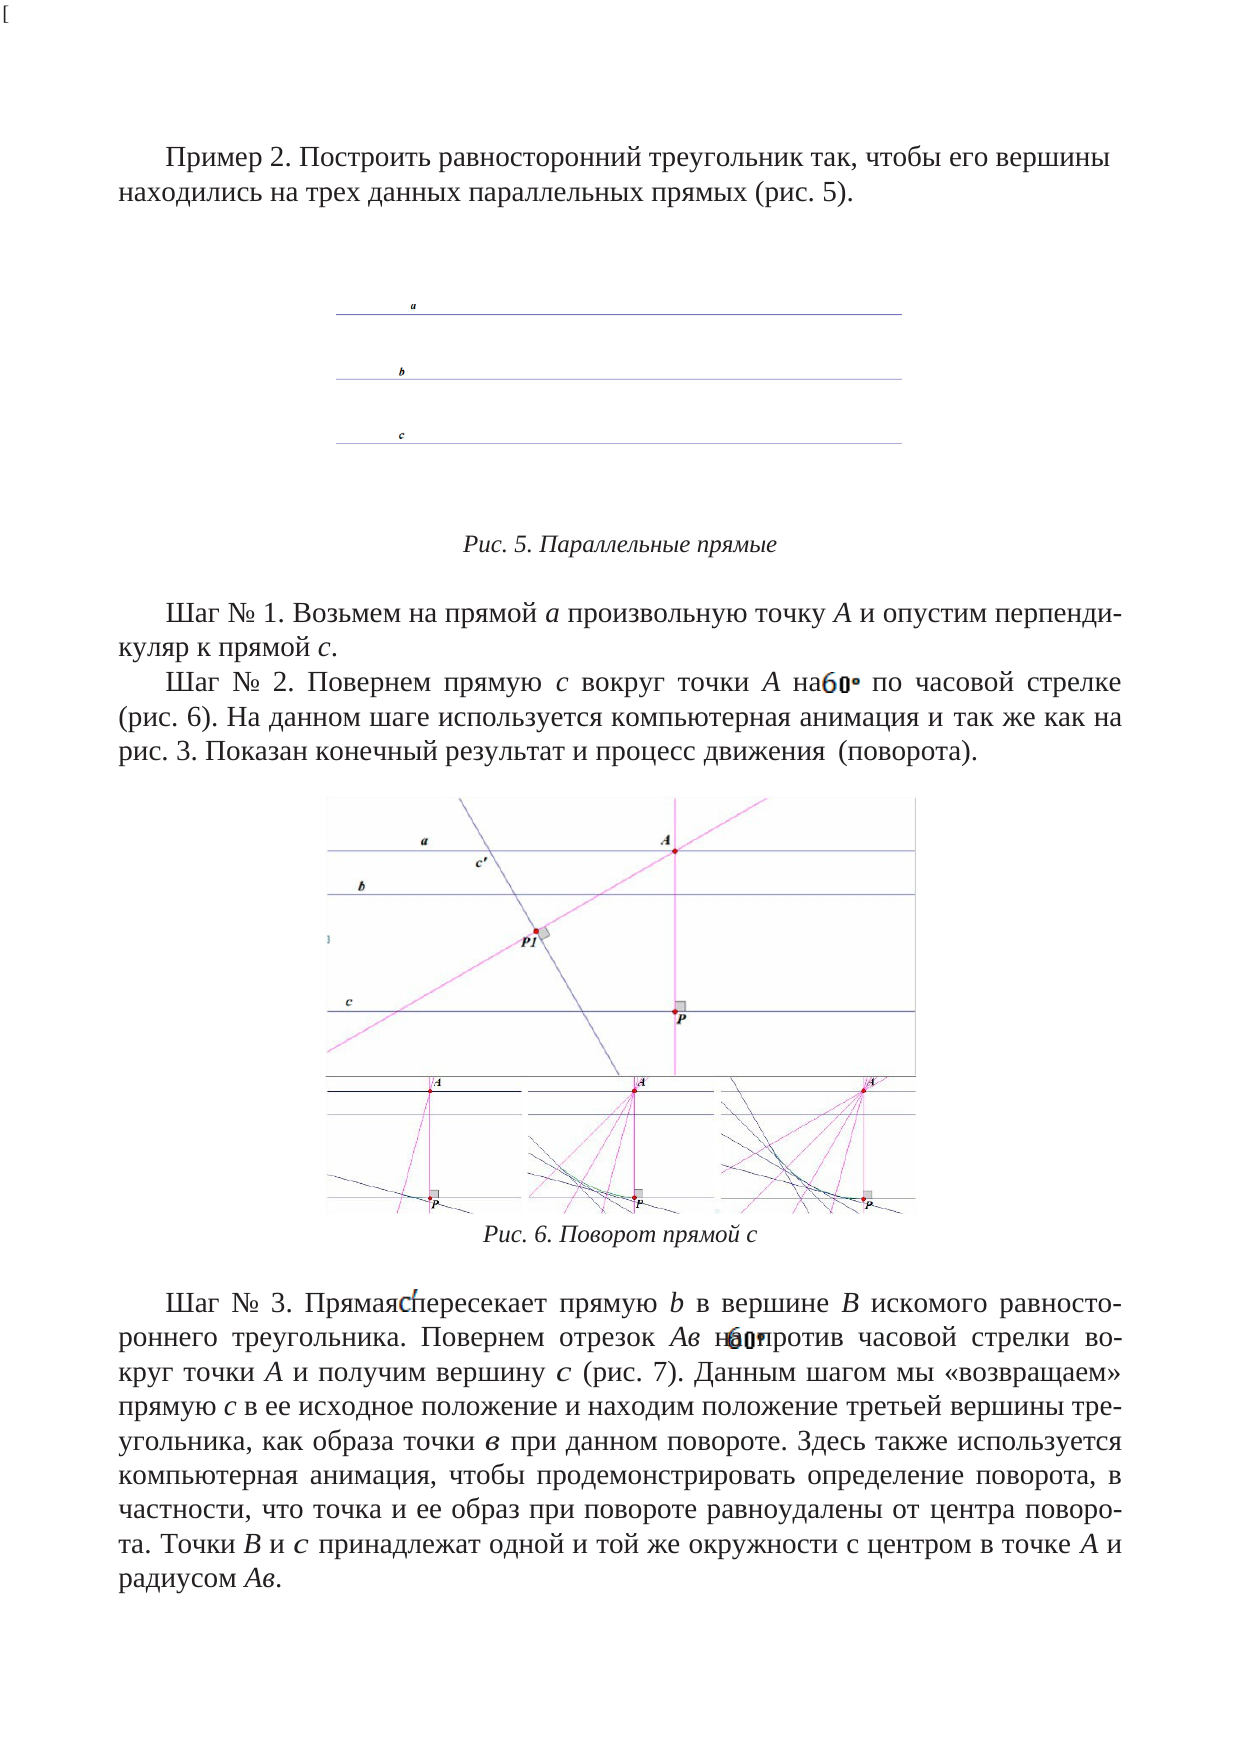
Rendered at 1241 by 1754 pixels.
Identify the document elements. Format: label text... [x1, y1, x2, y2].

text Шаг № 2. Повернем прямую с вокруг точки А на по часовой стрелке (рис. 6). На данном шаге используется компьютерная анимация и так же как на рис. 3. Показан конечный результат и процесс движения (поворота). [118, 664, 1122, 767]
text Рис. 5. Параллельные прямые [387, 529, 853, 558]
picture [325, 796, 917, 1214]
picture [336, 304, 902, 444]
text Шаг № 1. Возьмем на прямой а произвольную точку А и опустим перпенди- куляр к прямой с. [118, 595, 1122, 663]
text Шаг № 3. Прямая пересекает прямую b в вершине B искомого равносто- роннего треугольника. Повернем отрезок Ав на против часовой стрелки во- круг точки А и получим вершину с (рис. 7). Данным шагом мы «возвращаем» прямую c в ее исходное положение и находим положение третьей вершины тре- угольника, как образа точки в при данном повороте. Здесь также используется компьютерная анимация, чтобы продемонстрировать определение поворота, в частности, что точка и ее образ при повороте равноудалены от центра поворо- та. Точки B и с принадлежат одной и той же окружности с центром в точке А и радиусом Ав. [118, 1285, 1122, 1594]
text Рис. 6. Поворот прямой с [387, 1214, 853, 1247]
text Пример 2. Построить равносторонний треугольник так, чтобы его вершины находились на трех данных параллельных прямых (рис. 5). [118, 139, 1134, 207]
